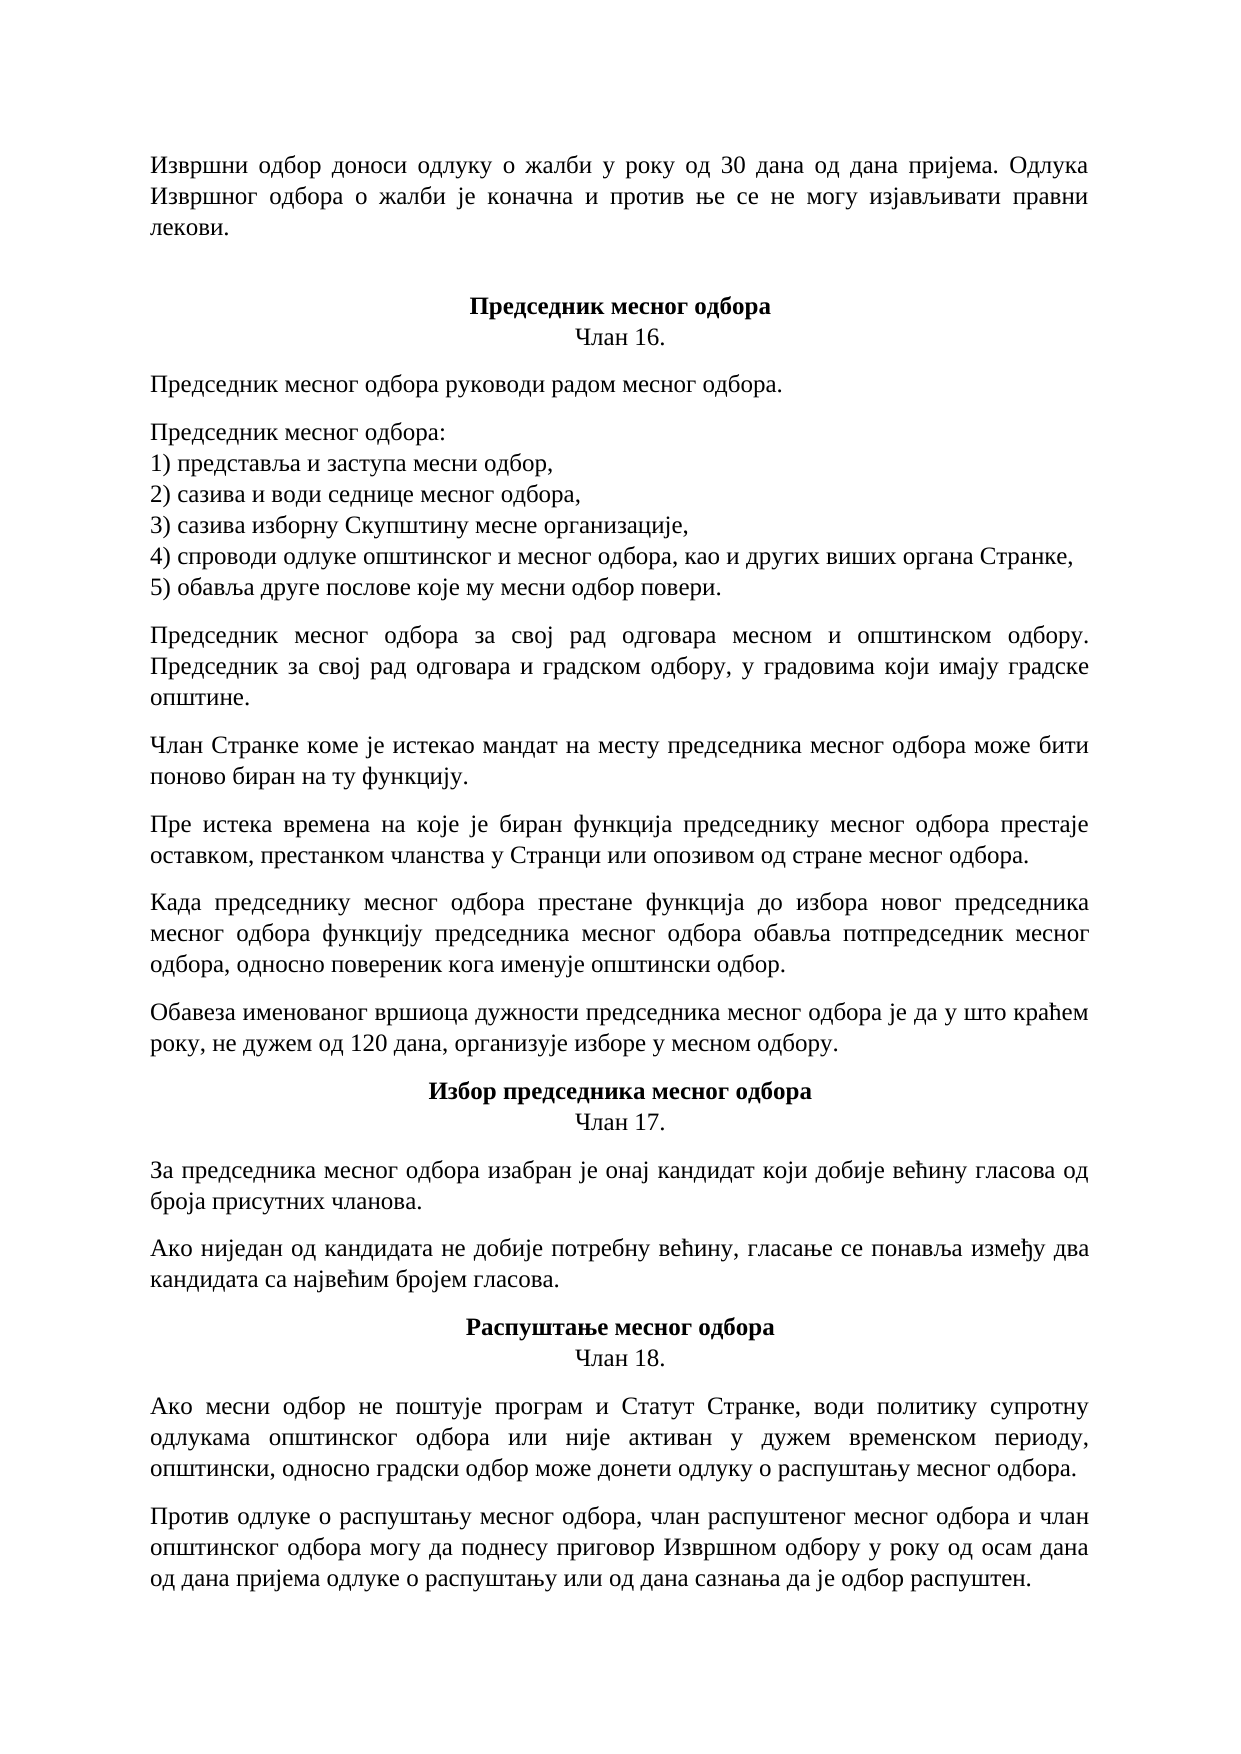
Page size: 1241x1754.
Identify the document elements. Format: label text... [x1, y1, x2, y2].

text 4) спроводи одлуке општинског и месног одбора, као и других виших органа Странке, [150, 541, 1090, 570]
text 5) обавља друге послове које му месни одбор повери. [150, 572, 1090, 601]
text Ако месни одбор не поштује програм и Статут Странке, води политику супротну одлукама општинског одбора или није активан у дужем временском периоду, општински, односно градски одбор може донети одлуку о распуштању месног одбора. [150, 1391, 1090, 1482]
text Обавеза именованог вршиоца дужности председника месног одбора је да у што краћем року, не дужем од 120 дана, организује изборе у месном одбору. [150, 997, 1090, 1057]
text Извршни одбор доноси одлуку о жалби у року од 30 дана од дана пријема. Одлука Извршног одбора о жалби је коначна и против ње се не могу изјављивати правни лекови. [150, 150, 1090, 241]
text За председника месног одбора изабран је онај кандидат који добије већину гласова од броја присутних чланова. [150, 1155, 1090, 1214]
text Пре истека времена на које је биран функција председнику месног одбора престаје оставком, престанком чланства у Странци или опозивом од стране месног одбора. [150, 809, 1090, 868]
text Председник месног одбора за свој рад одговара месном и општинском одбору. Председник за свој рад одговара и градском одбору, у градовима који имају градске општине. [150, 620, 1090, 711]
text Против одлуке о распуштању месног одбора, члан распуштеног месног одбора и члан општинског одбора могу да поднесу приговор Извршном одбору у року од осам дана од дана пријема одлуке о распуштању или од дана сазнања да је одбор распуштен. [150, 1501, 1090, 1592]
text Ако ниједан од кандидата не добије потребну већину, гласање се понавља између два кандидата са највећим бројем гласова. [150, 1233, 1090, 1293]
text Председник месног одбора: [150, 417, 1090, 446]
text Члан Странке коме је истекао мандат на месту председника месног одбора може бити поново биран на ту функцију. [150, 730, 1090, 790]
text Члан 16. [150, 322, 1090, 351]
text Председник месног одбора руководи радом месног одбора. [150, 369, 1090, 398]
text Члан 18. [150, 1343, 1090, 1372]
text 3) сазива изборну Скупштину месне организације, [150, 510, 1090, 539]
text 1) представља и заступа месни одбор, [150, 448, 1090, 477]
text Када председнику месног одбора престане функција до избора новог председника месног одбора функцију председника месног одбора обавља потпредседник месног одбора, односно повереник кога именује општински одбор. [150, 887, 1090, 978]
text Избор председника месног одбора [150, 1076, 1090, 1105]
text Распуштање месног одбора [150, 1312, 1090, 1341]
text Председник месног одбора [150, 291, 1090, 319]
text Члан 17. [150, 1107, 1090, 1136]
text 2) сазива и води седнице месног одбора, [150, 479, 1090, 508]
